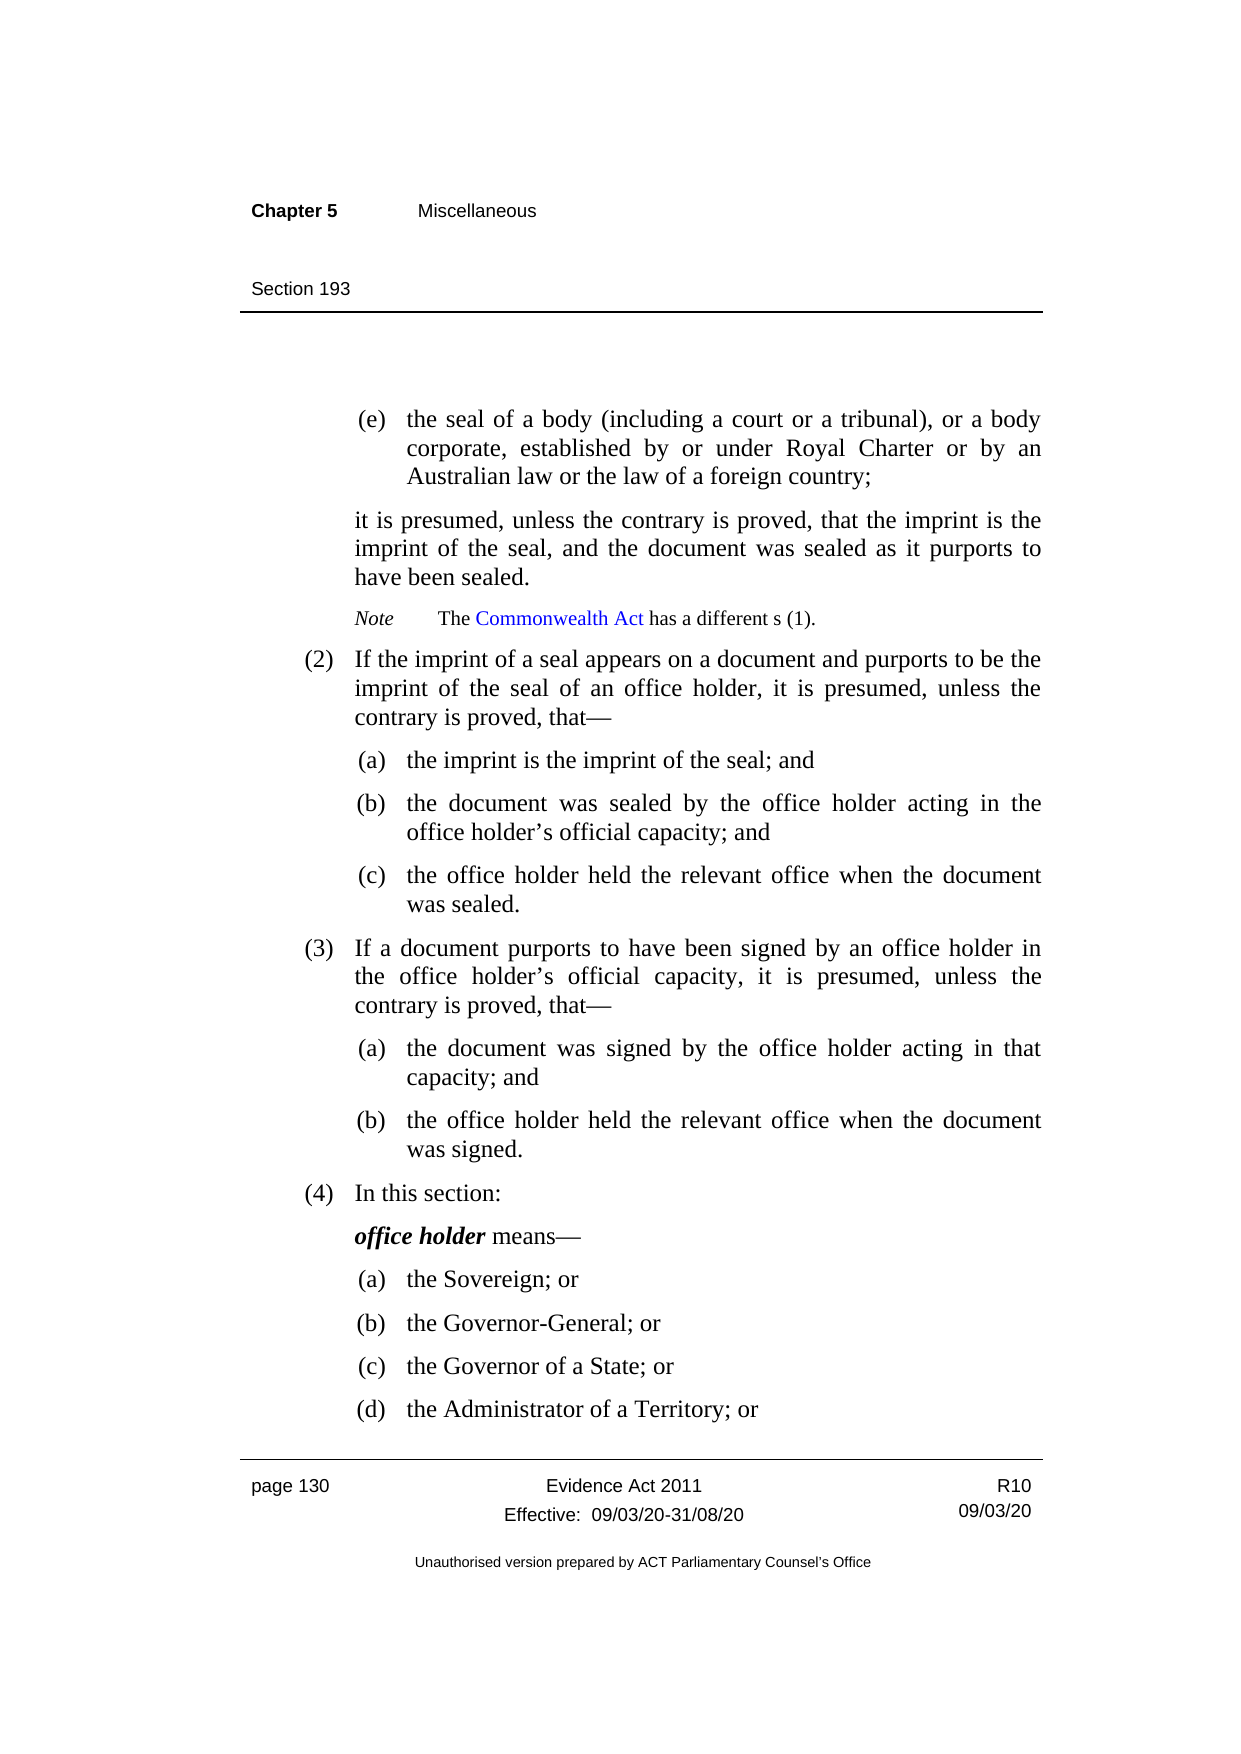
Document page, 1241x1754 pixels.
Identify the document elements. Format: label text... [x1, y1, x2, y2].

text (a) the imprint is the imprint of the seal; and [240, 745, 1042, 774]
text (b) the Governor-General; or [240, 1308, 1042, 1336]
text Note The Commonwealth Act has a different s (1). [354, 606, 1042, 630]
text (a) the document was signed by the office holder acting in that capacity; and [240, 1033, 1042, 1091]
text (b) the document was sealed by the office holder acting in the office holder’s official capacity; and [240, 788, 1042, 846]
text (c) the office holder held the relevant office when the document was sealed. [240, 861, 1042, 918]
text (2) If the imprint of a seal appears on a document and purports to be the imprint of the seal of an office holder, it is presumed, unless the contrary is proved, that— [240, 644, 1042, 731]
text (d) the Administrator of a Territory; or [240, 1394, 1042, 1423]
text (e) the seal of a body (including a court or a tribunal), or a body corporate, established by or under Royal Charter or by an Australian law or the law of a foreign country; [240, 404, 1042, 490]
text it is presumed, unless the contrary is proved, that the imprint is the imprint of the seal, and the document was sealed as it purports to have been sealed. [354, 505, 1042, 591]
text (a) the Sovereign; or [240, 1264, 1042, 1293]
text (4) In this section: [240, 1178, 1042, 1206]
text office holder means— [354, 1221, 1042, 1250]
text (c) the Governor of a State; or [240, 1351, 1042, 1380]
text (3) If a document purports to have been signed by an office holder in the office holder’s official capacity, it is presumed, unless the contrary is proved, that— [240, 933, 1042, 1019]
text (b) the office holder held the relevant office when the document was signed. [240, 1106, 1042, 1163]
